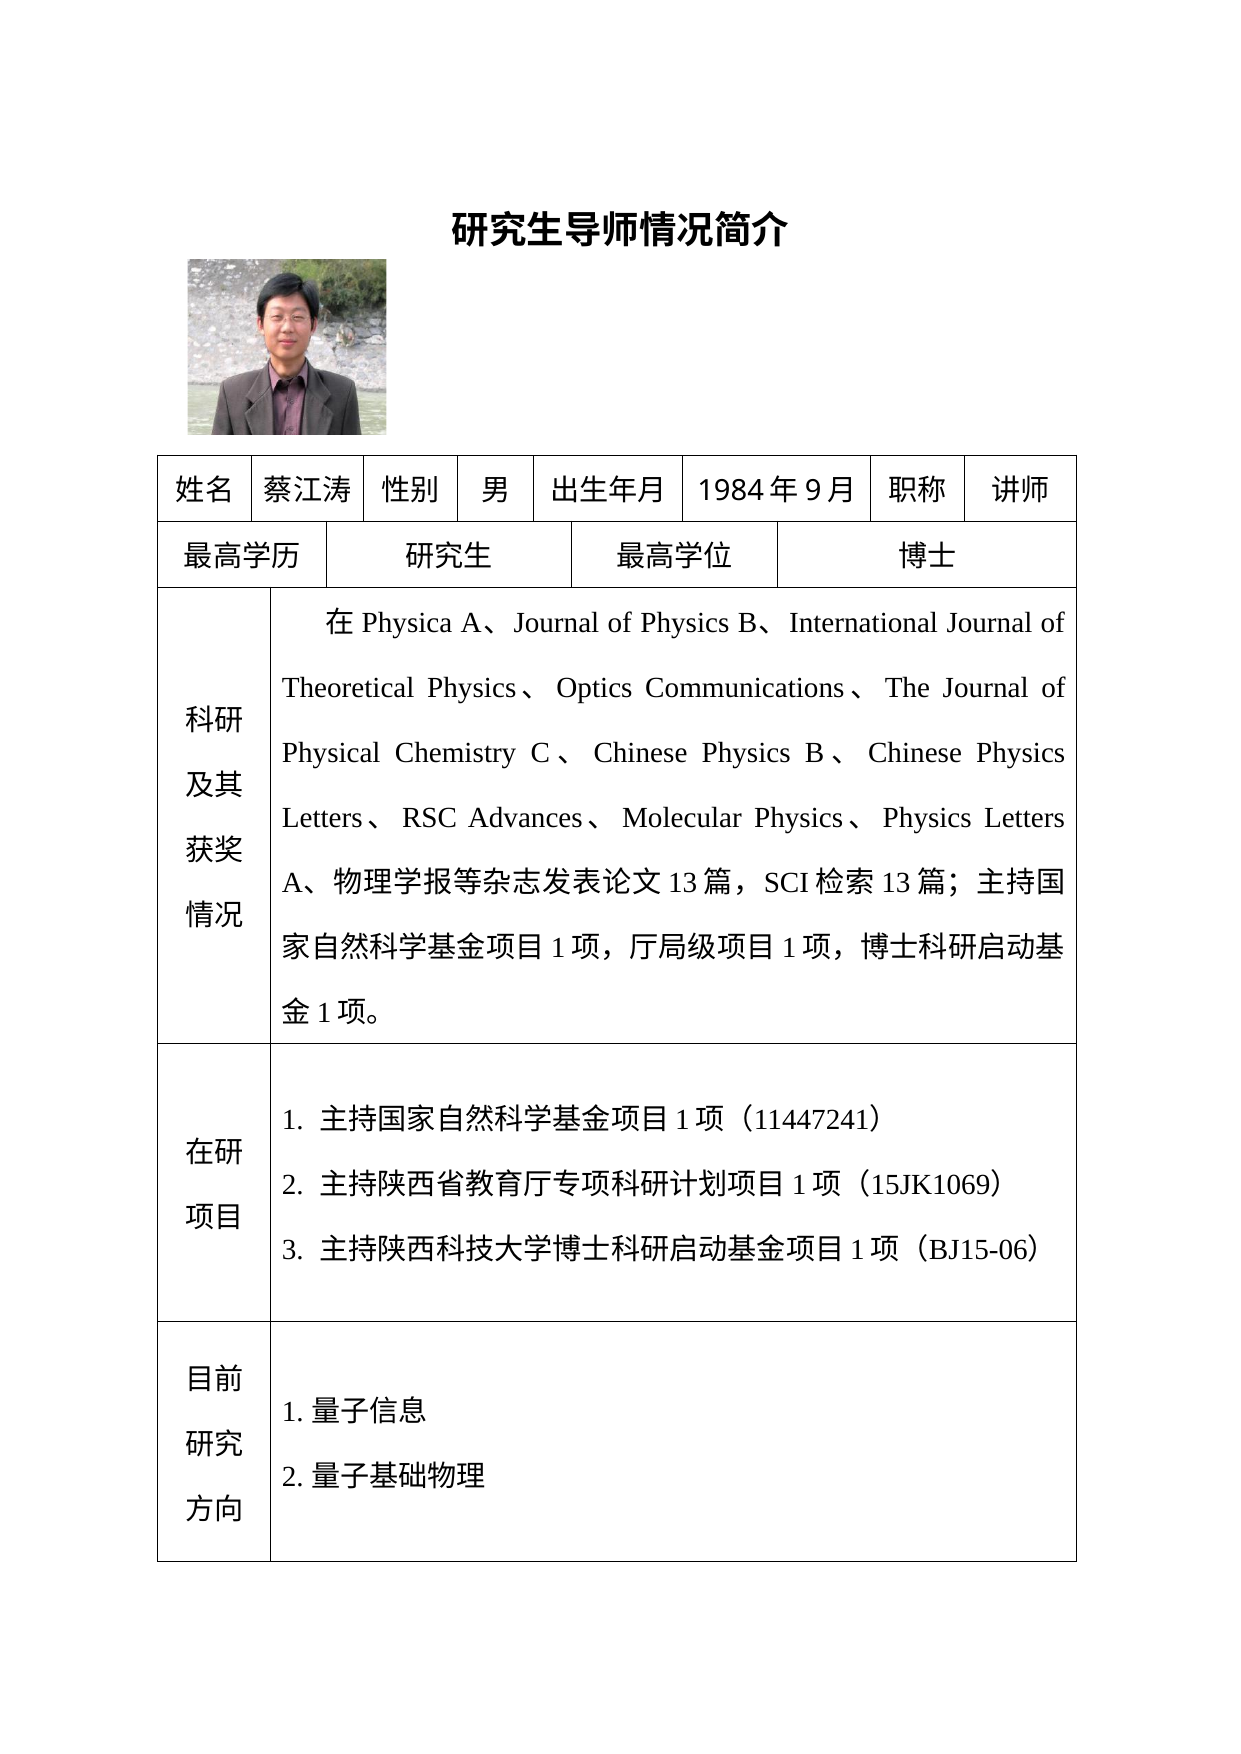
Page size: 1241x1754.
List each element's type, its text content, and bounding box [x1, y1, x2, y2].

table_cell 在Physica A、Journal of Physics B、International Journal of Theoretical Physics、Optics Communications、The Journal of Physical Chemistry C、Chinese Physics B、Chinese Physics Letters、RSC Advances、Molecular Physics、Physics Letters A、物理学报等杂志发表论文13篇，SCI检索13篇；主持国家自然科学基金项目1项，厅局级项目1项，博士科研启动基金1项。 [271, 588, 1076, 1043]
table_header 1984年9月 [683, 456, 870, 521]
table_cell 最高学历 [158, 522, 326, 587]
table_header 讲师 [965, 456, 1076, 521]
table_cell 在研 项目 [158, 1044, 270, 1321]
table_cell 研究生 [327, 522, 571, 587]
table_cell 最高学位 [572, 522, 777, 587]
table_cell 博士 [778, 522, 1076, 587]
text 研究生导师情况简介 [187, 194, 1053, 259]
table_cell 科研 及其 获奖 情况 [158, 588, 270, 1043]
table_header 出生年月 [534, 456, 682, 521]
table_header 性别 [364, 456, 457, 521]
table_cell 主持国家自然科学基金项目1项（11447241） 主持陕西省教育厅专项科研计划项目1项（15JK1069） 主持陕西科技大学博士科研启动基金项目1项（BJ15-06） [271, 1044, 1076, 1321]
table_header 男 [458, 456, 533, 521]
table_header 蔡江涛 [252, 456, 363, 521]
picture [187, 259, 387, 435]
table_header 姓名 [158, 456, 251, 521]
table_header 职称 [871, 456, 964, 521]
table_cell 1. 量子信息 2. 量子基础物理 [271, 1322, 1076, 1561]
table_cell 目前 研究 方向 [158, 1322, 270, 1561]
